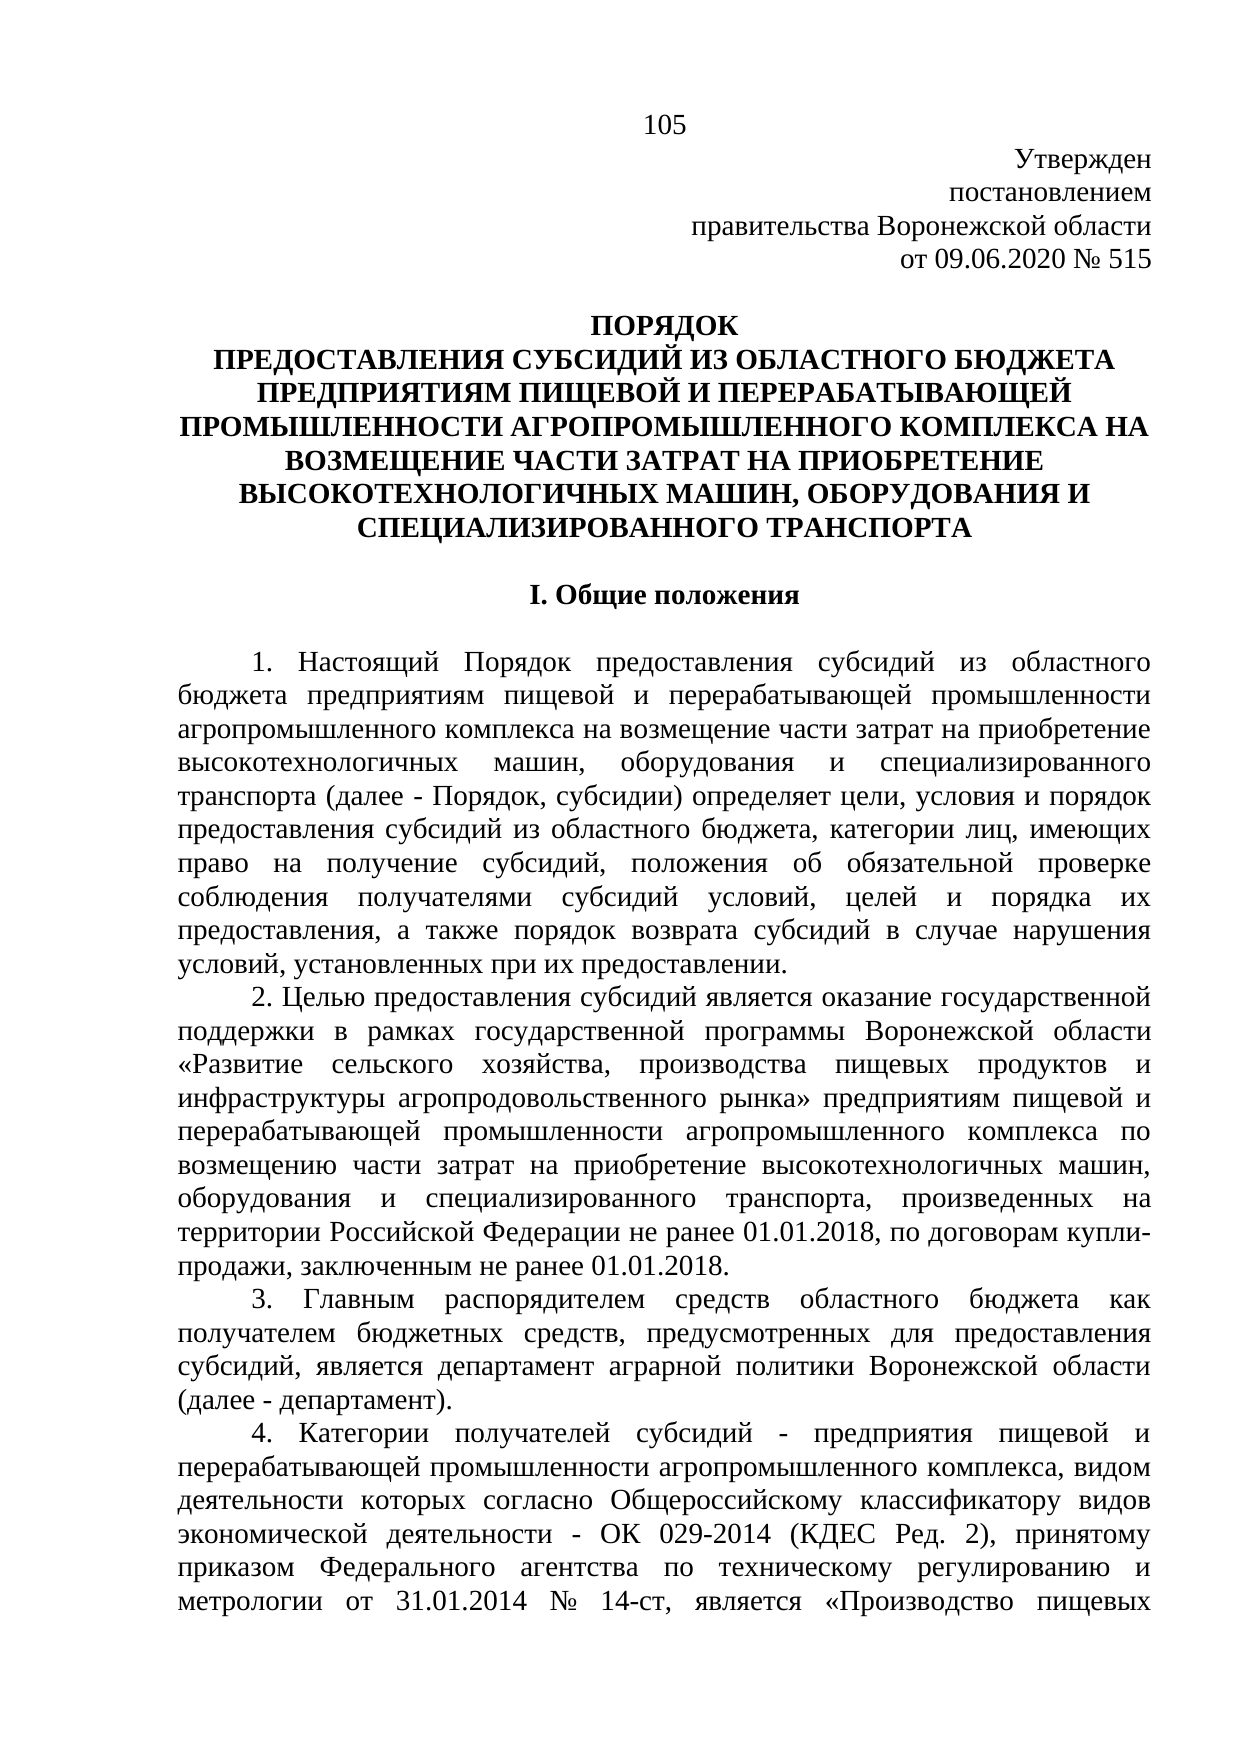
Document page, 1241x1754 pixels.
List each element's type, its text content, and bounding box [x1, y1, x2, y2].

text 2. Целью предоставления субсидий является оказание государственной поддержки в рамках государственной программы Воронежской области «Развитие сельского хозяйства, производства пищевых продуктов и инфраструктуры агропродовольственного рынка» предприятиям пищевой и перерабатывающей промышленности агропромышленного комплекса по возмещению части затрат на приобретение высокотехнологичных машин, оборудования и специализированного транспорта, произведенных на территории Российской Федерации не ранее 01.01.2018, по договорам купли-продажи, заключенным не ранее 01.01.2018. [177, 979, 1152, 1281]
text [177, 1415, 1152, 1617]
text 3. Главным распорядителем средств областного бюджета как получателем бюджетных средств, предусмотренных для предоставления субсидий, является департамент аграрной политики Воронежской области (далее - департамент). [177, 1281, 1152, 1415]
text постановлением [177, 174, 1152, 208]
text от 09.06.2020 № 515 [177, 241, 1152, 275]
text правительства Воронежской области [177, 208, 1152, 241]
text ПОРЯДОК [177, 308, 1152, 342]
text I. Общие положения [177, 577, 1152, 610]
text 1. Настоящий Порядок предоставления субсидий из областного бюджета предприятиям пищевой и перерабатывающей промышленности агропромышленного комплекса на возмещение части затрат на приобретение высокотехнологичных машин, оборудования и специализированного транспорта (далее - Порядок, субсидии) определяет цели, условия и порядок предоставления субсидий из областного бюджета, категории лиц, имеющих право на получение субсидий, положения об обязательной проверке соблюдения получателями субсидий условий, целей и порядка их предоставления, а также порядок возврата субсидий в случае нарушения условий, установленных при их предоставлении. [177, 644, 1152, 979]
text ПРЕДПРИЯТИЯМ ПИЩЕВОЙ И ПЕРЕРАБАТЫВАЮЩЕЙ ПРОМЫШЛЕННОСТИ АГРОПРОМЫШЛЕННОГО КОМПЛЕКСА НА ВОЗМЕЩЕНИЕ ЧАСТИ ЗАТРАТ НА ПРИОБРЕТЕНИЕ ВЫСОКОТЕХНОЛОГИЧНЫХ МАШИН, ОБОРУДОВАНИЯ И СПЕЦИАЛИЗИРОВАННОГО ТРАНСПОРТА [177, 376, 1152, 543]
text ПРЕДОСТАВЛЕНИЯ СУБСИДИЙ ИЗ ОБЛАСТНОГО БЮДЖЕТА [177, 342, 1152, 376]
text Утвержден [177, 141, 1152, 174]
